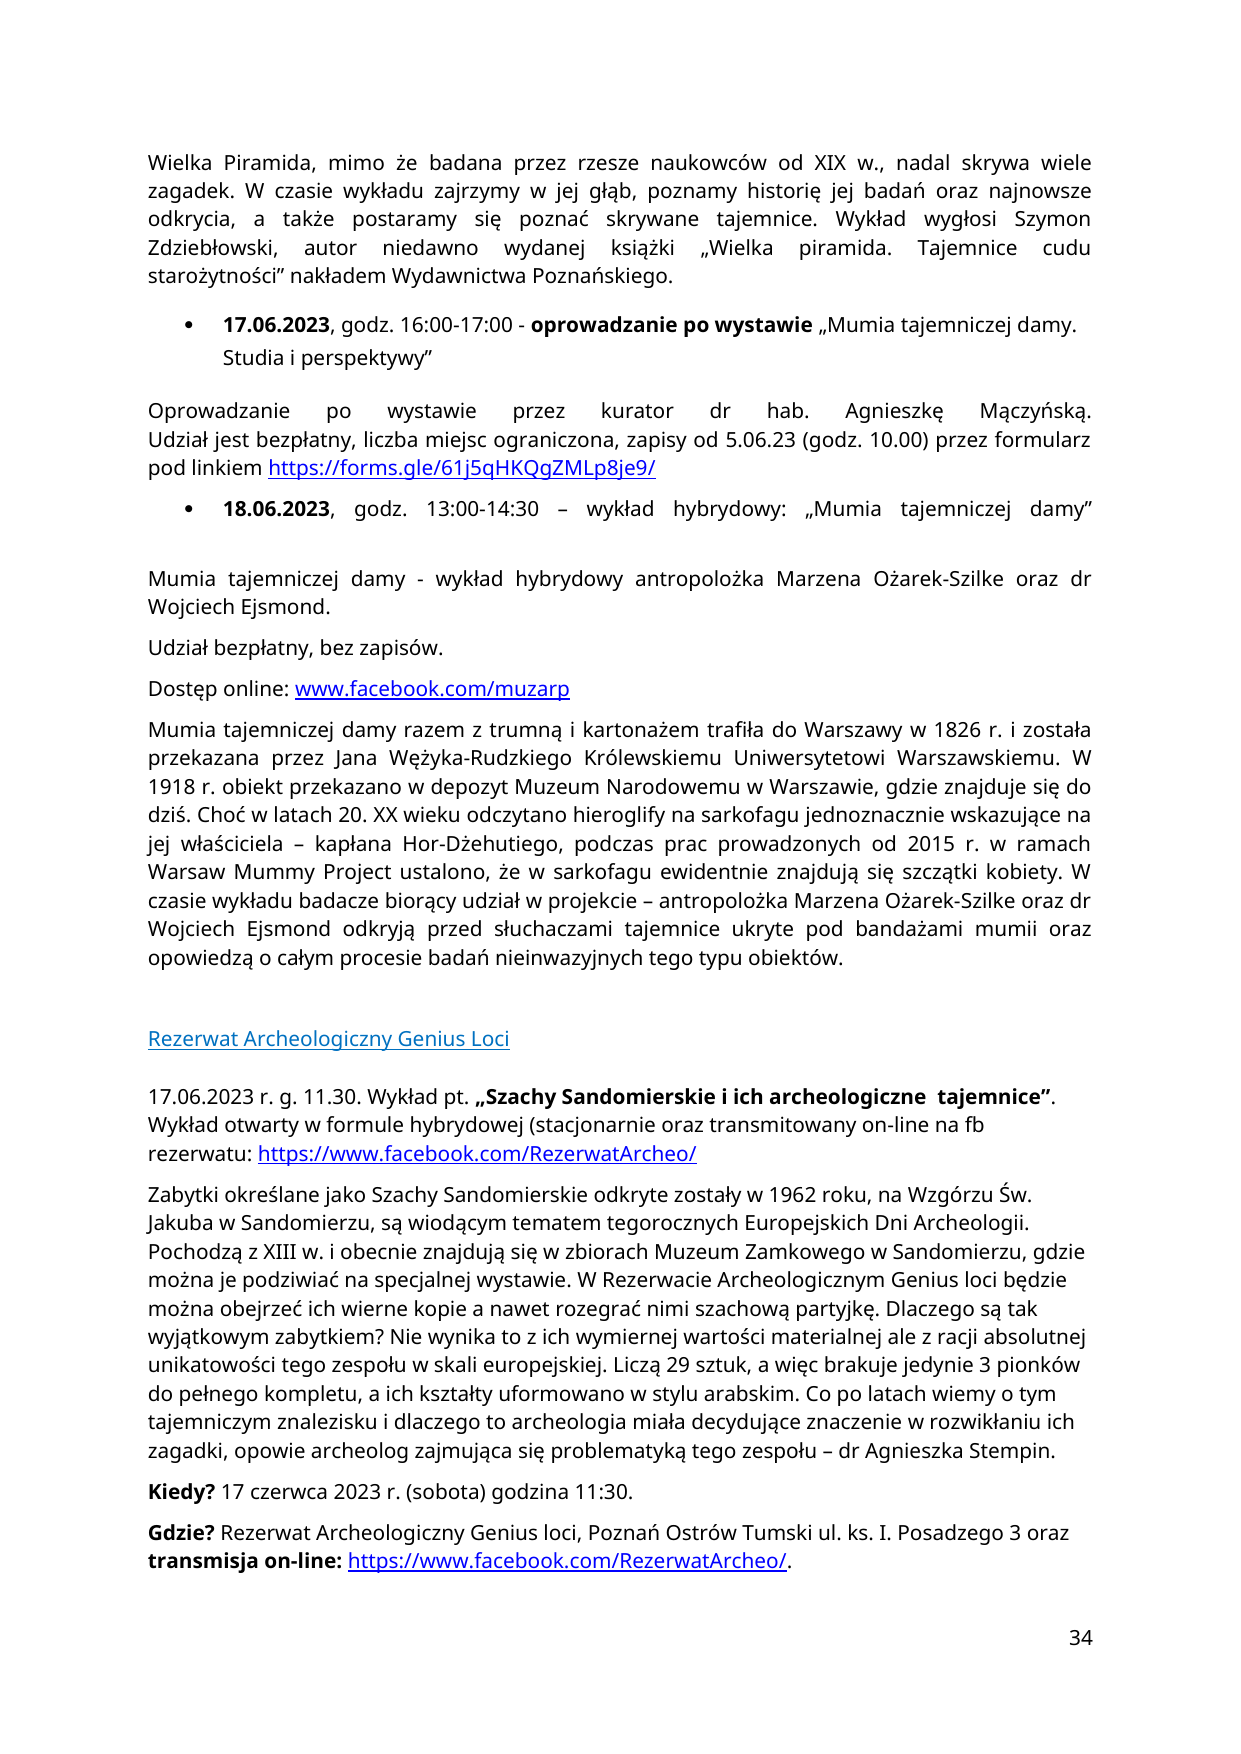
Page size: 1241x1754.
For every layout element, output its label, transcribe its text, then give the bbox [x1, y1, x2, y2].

text 17.06.2023 r. g. 11.30. Wykład pt. „Szachy Sandomierskie i ich archeologiczne tajemnice”. Wykład otwarty w formule hybrydowej (stacjonarnie oraz transmitowany on-line na fb rezerwatu: https://www.facebook.com/RezerwatArcheo/ [148, 1082, 1093, 1167]
text Zabytki określane jako Szachy Sandomierskie odkryte zostały w 1962 roku, na Wzgórzu Św. Jakuba w Sandomierzu, są wiodącym tematem tegorocznych Europejskich Dni Archeologii. Pochodzą z XIII w. i obecnie znajdują się w zbiorach Muzeum Zamkowego w Sandomierzu, gdzie można je podziwiać na specjalnej wystawie. W Rezerwacie Archeologicznym Genius loci będzie można obejrzeć ich wierne kopie a nawet rozegrać nimi szachową partyjkę. Dlaczego są tak wyjątkowym zabytkiem? Nie wynika to z ich wymiernej wartości materialnej ale z racji absolutnej unikatowości tego zespołu w skali europejskiej. Liczą 29 sztuk, a więc brakuje jedynie 3 pionków do pełnego kompletu, a ich kształty uformowano w stylu arabskim. Co po latach wiemy o tym tajemniczym znalezisku i dlaczego to archeologia miała decydujące znaczenie w rozwikłaniu ich zagadki, opowie archeolog zajmująca się problematyką tego zespołu – dr Agnieszka Stempin. [148, 1180, 1093, 1464]
text Mumia tajemniczej damy razem z trumną i kartonażem trafiła do Warszawy w 1826 r. i została przekazana przez Jana Wężyka-Rudzkiego Królewskiemu Uniwersytetowi Warszawskiemu. W 1918 r. obiekt przekazano w depozyt Muzeum Narodowemu w Warszawie, gdzie znajduje się do dziś. Choć w latach 20. XX wieku odczytano hieroglify na sarkofagu jednoznacznie wskazujące na jej właściciela – kapłana Hor-Dżehutiego, podczas prac prowadzonych od 2015 r. w ramach Warsaw Mummy Project ustalono, że w sarkofagu ewidentnie znajdują się szczątki kobiety. W czasie wykładu badacze biorący udział w projekcie – antropolożka Marzena Ożarek-Szilke oraz dr Wojciech Ejsmond odkryją przed słuchaczami tajemnice ukryte pod bandażami mumii oraz opowiedzą o całym procesie badań nieinwazyjnych tego typu obiektów. [148, 715, 1093, 971]
text Wielka Piramida, mimo że badana przez rzesze naukowców od XIX w., nadal skrywa wiele zagadek. W czasie wykładu zajrzymy w jej głąb, poznamy historię jej badań oraz najnowsze odkrycia, a także postaramy się poznać skrywane tajemnice. Wykład wygłosi Szymon Zdziebłowski, autor niedawno wydanej książki „Wielka piramida. Tajemnice cudu starożytności” nakładem Wydawnictwa Poznańskiego. [148, 148, 1093, 290]
text Mumia tajemniczej damy - wykład hybrydowy antropolożka Marzena Ożarek-Szilke oraz dr Wojciech Ejsmond. [148, 564, 1093, 621]
text Oprowadzanie po wystawie przez kurator dr hab. Agnieszkę Mączyńską. Udział jest bezpłatny, liczba miejsc ograniczona, zapisy od 5.06.23 (godz. 10.00) przez formularz pod linkiem https://forms.gle/61j5qHKQgZMLp8je9/ [148, 397, 1093, 482]
text Kiedy? 17 czerwca 2023 r. (sobota) godzina 11:30. [148, 1477, 1093, 1505]
subtitle Rezerwat Archeologiczny Genius Loci [148, 1024, 1093, 1053]
text Gdzie? Rezerwat Archeologiczny Genius loci, Poznań Ostrów Tumski ul. ks. I. Posadzego 3 oraz transmisja on-line: https://www.facebook.com/RezerwatArcheo/. [148, 1518, 1093, 1574]
list 17.06.2023, godz. 16:00-17:00 - oprowadzanie po wystawie „Mumia tajemniczej damy. Studia i perspektywy” [185, 311, 1093, 372]
list 18.06.2023, godz. 13:00-14:30 – wykład hybrydowy: „Mumia tajemniczej damy” [185, 494, 1093, 551]
text Udział bezpłatny, bez zapisów. [148, 633, 1093, 662]
text Dostęp online: www.facebook.com/muzarp [148, 674, 1093, 703]
